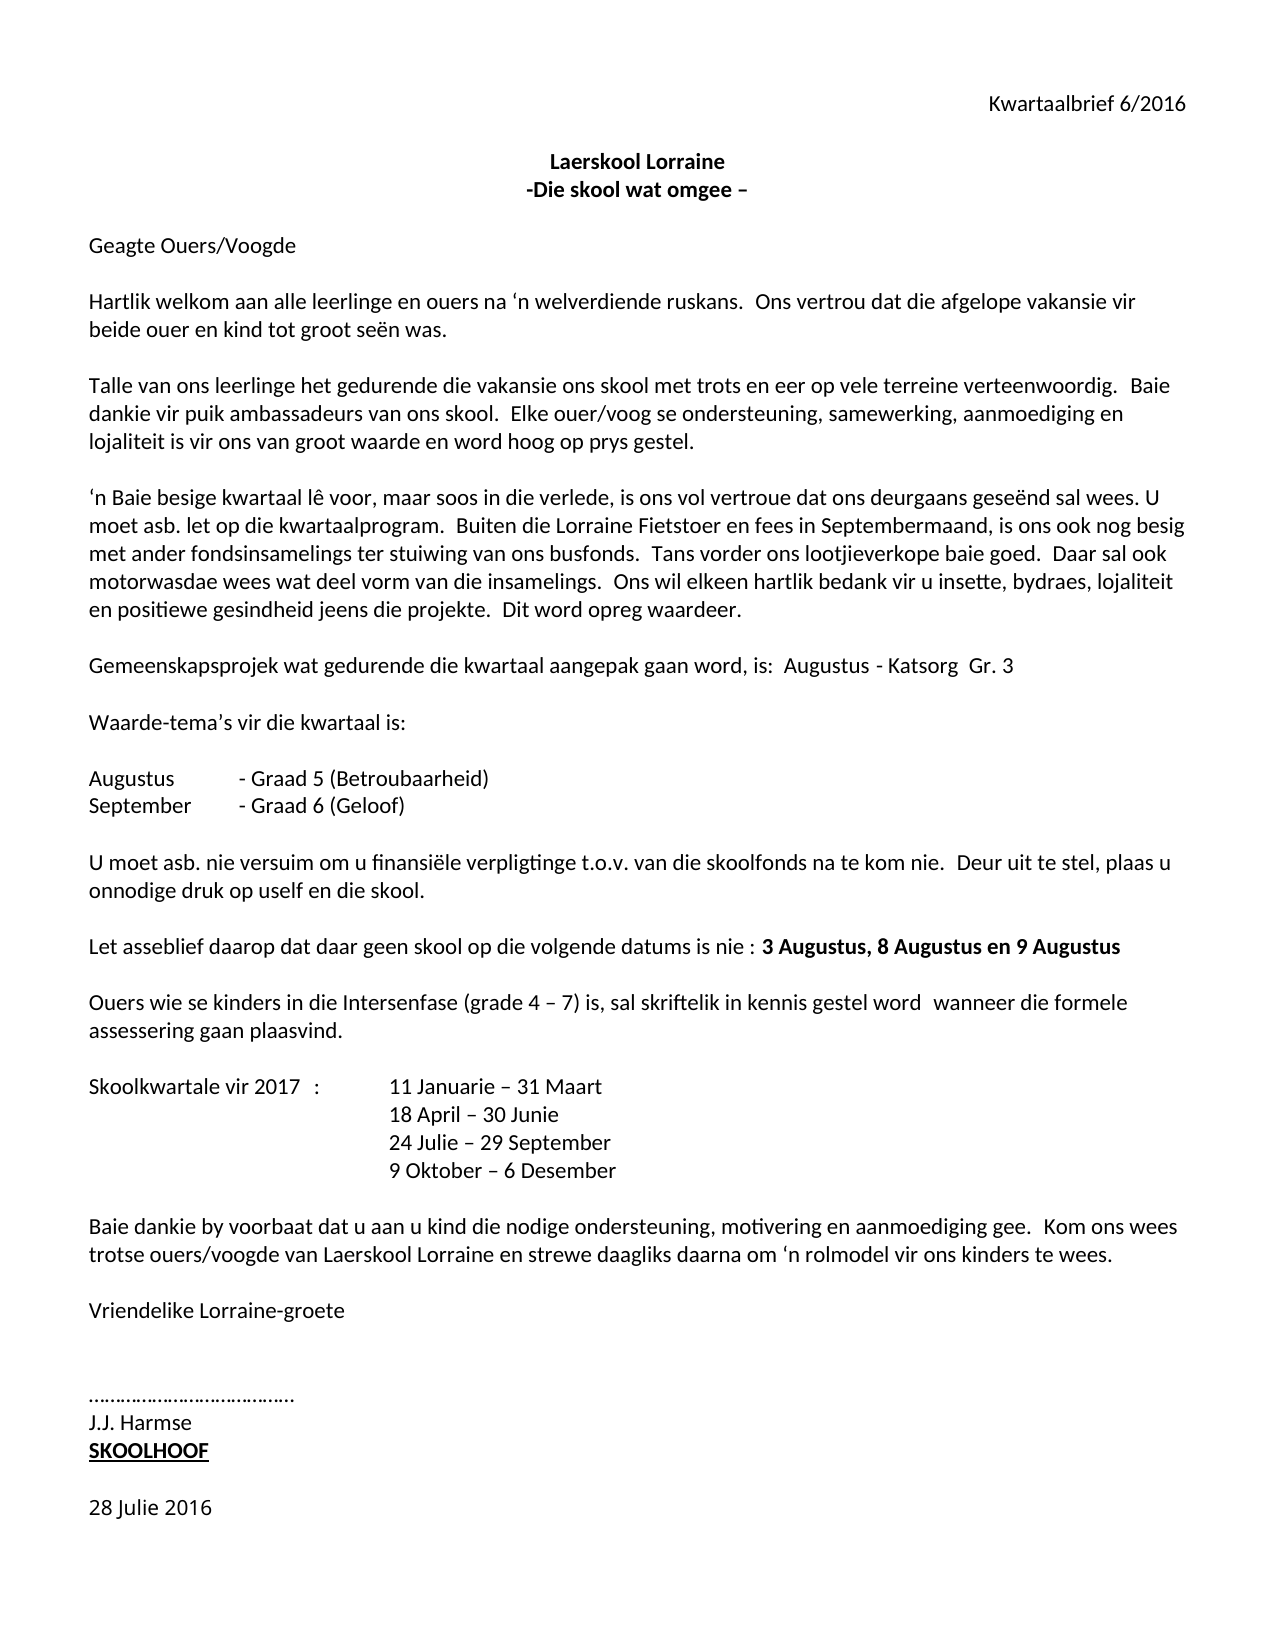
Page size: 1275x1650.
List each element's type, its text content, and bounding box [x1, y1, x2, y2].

text September - Graad 6 (Geloof) [89, 792, 1186, 820]
text Vriendelike Lorraine-groete [89, 1296, 1186, 1324]
text Laerskool Lorraine [89, 147, 1186, 175]
text SKOOLHOOF [89, 1436, 1186, 1464]
text Gemeenskapsprojek wat gedurende die kwartaal aangepak gaan word, is: Augustus - Katsorg Gr. 3 [89, 652, 1186, 679]
text ………………………………… [89, 1380, 1186, 1408]
text 24 Julie – 29 September [89, 1128, 1186, 1156]
text Ouers wie se kinders in die Intersenfase (grade 4 – 7) is, sal skriftelik in kennis gestel word wanneer die formele assessering gaan plaasvind. [89, 988, 1186, 1044]
text 28 Julie 2016 [89, 1493, 1186, 1521]
text ‘n Baie besige kwartaal lê voor, maar soos in die verlede, is ons vol vertroue dat ons deurgaans geseënd sal wees. U moet asb. let op die kwartaalprogram. Buiten die Lorraine Fietstoer en fees in Septembermaand, is ons ook nog besig met ander fondsinsamelings ter stuiwing van ons busfonds. Tans vorder ons lootjieverkope baie goed. Daar sal ook motorwasdae wees wat deel vorm van die insamelings. Ons wil elkeen hartlik bedank vir u insette, bydraes, lojaliteit en positiewe gesindheid jeens die projekte. Dit word opreg waardeer. [89, 483, 1186, 623]
text Geagte Ouers/Voogde [89, 231, 1186, 259]
text Let asseblief daarop dat daar geen skool op die volgende datums is nie : 3 Augustus, 8 Augustus en 9 Augustus [89, 932, 1186, 960]
text Hartlik welkom aan alle leerlinge en ouers na ‘n welverdiende ruskans. Ons vertrou dat die afgelope vakansie vir beide ouer en kind tot groot seën was. [89, 287, 1186, 343]
text 9 Oktober – 6 Desember [89, 1156, 1186, 1184]
text U moet asb. nie versuim om u finansiële verpligtinge t.o.v. van die skoolfonds na te kom nie. Deur uit te stel, plaas u onnodige druk op uself en die skool. [89, 848, 1186, 904]
text 18 April – 30 Junie [89, 1100, 1186, 1128]
text Talle van ons leerlinge het gedurende die vakansie ons skool met trots en eer op vele terreine verteenwoordig. Baie dankie vir puik ambassadeurs van ons skool. Elke ouer/voog se ondersteuning, samewerking, aanmoediging en lojaliteit is vir ons van groot waarde en word hoog op prys gestel. [89, 371, 1186, 455]
text Skoolkwartale vir 2017 : 11 Januarie – 31 Maart [89, 1072, 1186, 1100]
text Kwartaalbrief 6/2016 [389, 89, 1186, 117]
text J.J. Harmse [89, 1408, 1186, 1436]
text Augustus - Graad 5 (Betroubaarheid) [89, 764, 1186, 792]
text Baie dankie by voorbaat dat u aan u kind die nodige ondersteuning, motivering en aanmoediging gee. Kom ons wees trotse ouers/voogde van Laerskool Lorraine en strewe daagliks daarna om ‘n rolmodel vir ons kinders te wees. [89, 1212, 1186, 1268]
text Waarde-tema’s vir die kwartaal is: [89, 708, 1186, 736]
text -Die skool wat omgee – [89, 175, 1186, 203]
